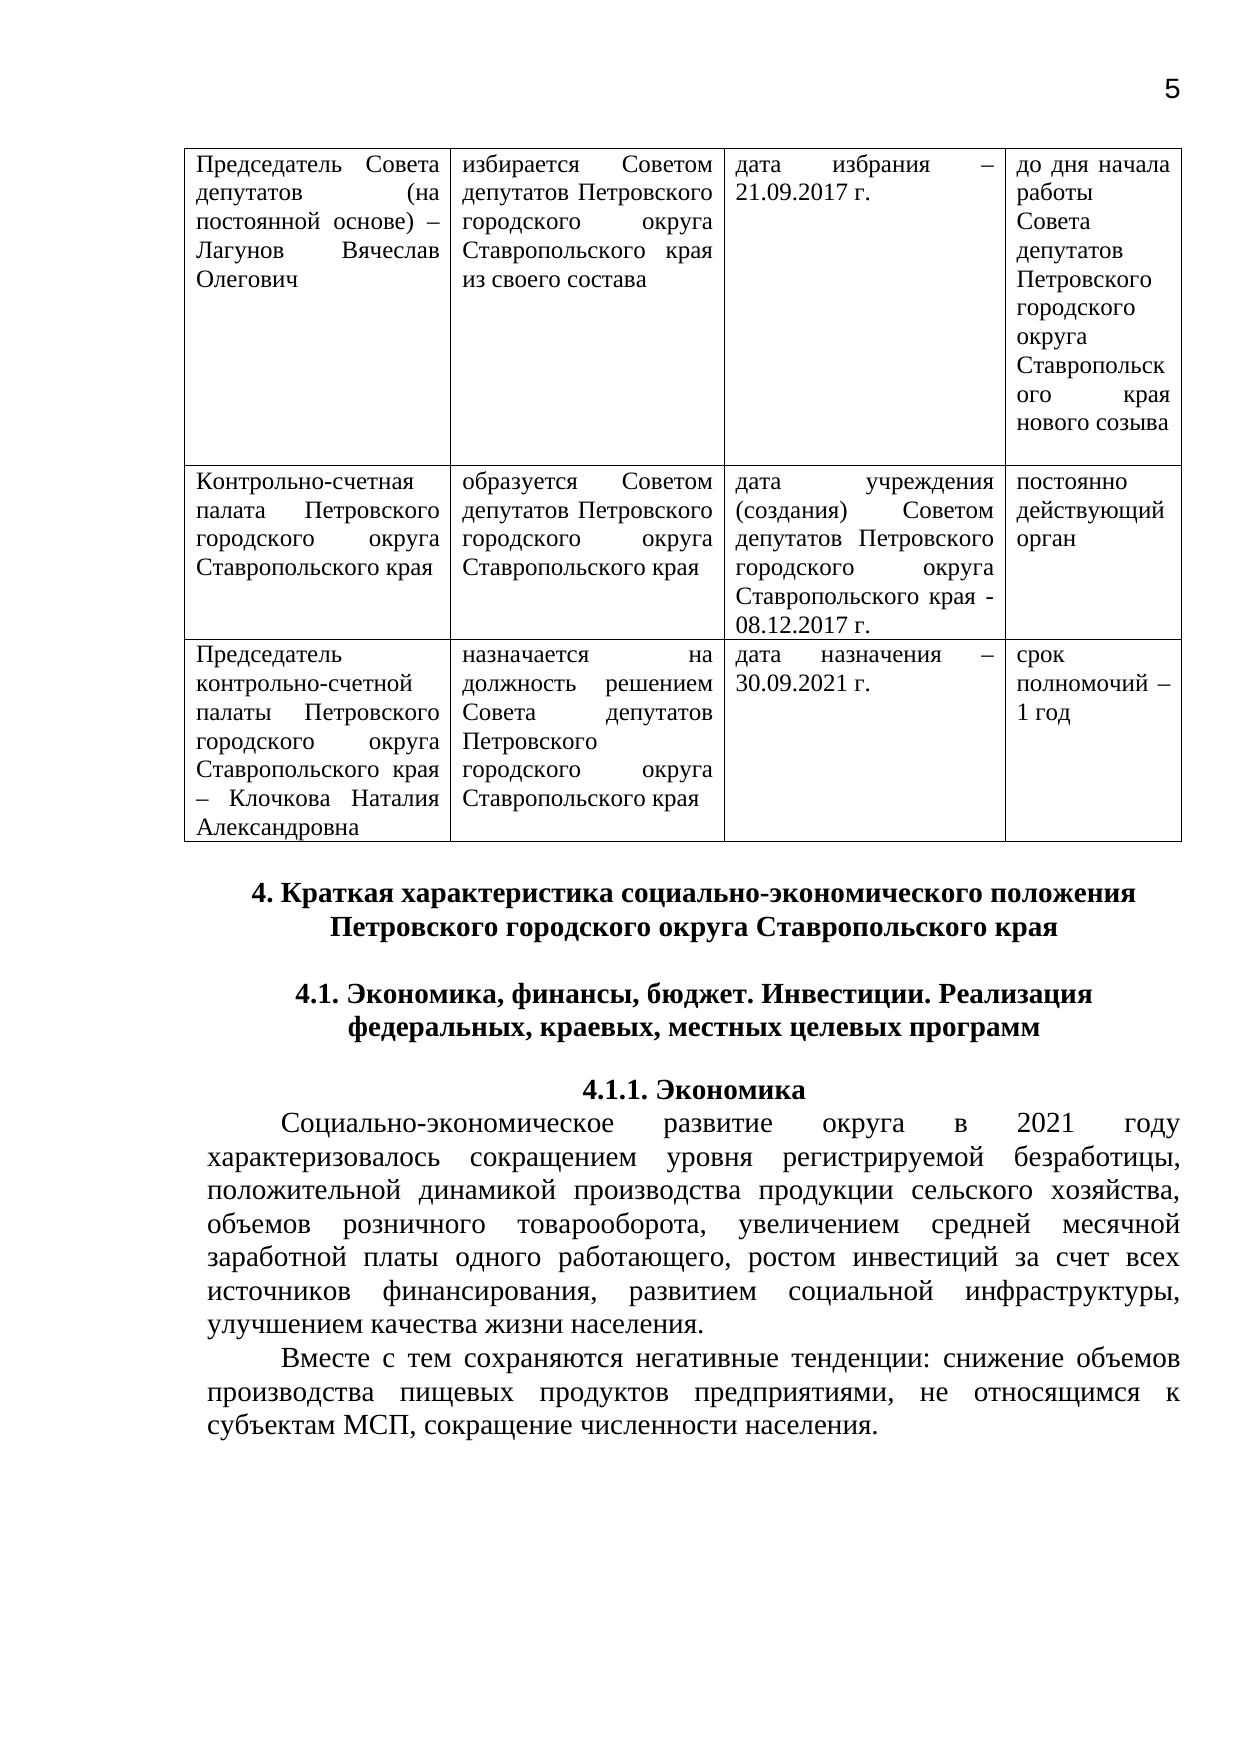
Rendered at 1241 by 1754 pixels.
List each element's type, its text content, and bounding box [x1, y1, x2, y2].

table_cell дата избрания – 21.09.2017 г. [725, 149, 1005, 465]
table_cell дата назначения – 30.09.2021 г. [725, 640, 1005, 841]
table_cell назначается на должность решением Совета депутатов Петровского городского округа Ставропольского края [451, 640, 724, 841]
table_cell избирается Советом депутатов Петровского городского округа Ставропольского края из своего состава [451, 149, 724, 465]
text 4.1.1. Экономика [207, 1072, 1181, 1105]
table_cell срок полномочий – 1 год [1006, 640, 1181, 841]
table_cell Контрольно-счетная палата Петровского городского округа Ставропольского края [185, 466, 450, 638]
table_cell постоянно действующий орган [1006, 466, 1181, 638]
table_cell образуется Советом депутатов Петровского городского округа Ставропольского края [451, 466, 724, 638]
text Социально-экономическое развитие округа в 2021 году характеризовалось сокращением уровня регистрируемой безработицы, положительной динамикой производства продукции сельского хозяйства, объемов розничного товарооборота, увеличением средней месячной заработной платы одного работающего, ростом инвестиций за счет всех источников финансирования, развитием социальной инфраструктуры, улучшением качества жизни населения. [207, 1105, 1181, 1340]
table_cell до дня начала работы Совета депутатов Петровского городского округа Ставропольского края нового созыва [1006, 149, 1181, 465]
text 4.1. Экономика, финансы, бюджет. Инвестиции. Реализация федеральных, краевых, местных целевых программ [207, 976, 1181, 1043]
text Вместе с тем сохраняются негативные тенденции: снижение объемов производства пищевых продуктов предприятиями, не относящимся к субъектам МСП, сокращение численности населения. [207, 1340, 1181, 1441]
table_cell Председатель контрольно-счетной палаты Петровского городского округа Ставропольского края – Клочкова Наталия Александровна [185, 640, 450, 841]
table_cell Председатель Совета депутатов (на постоянной основе) – Лагунов Вячеслав Олегович [185, 149, 450, 465]
table_cell дата учреждения (создания) Советом депутатов Петровского городского округа Ставропольского края - 08.12.2017 г. [725, 466, 1005, 638]
text 4. Краткая характеристика социально-экономического положения Петровского городского округа Ставропольского края [207, 875, 1181, 942]
